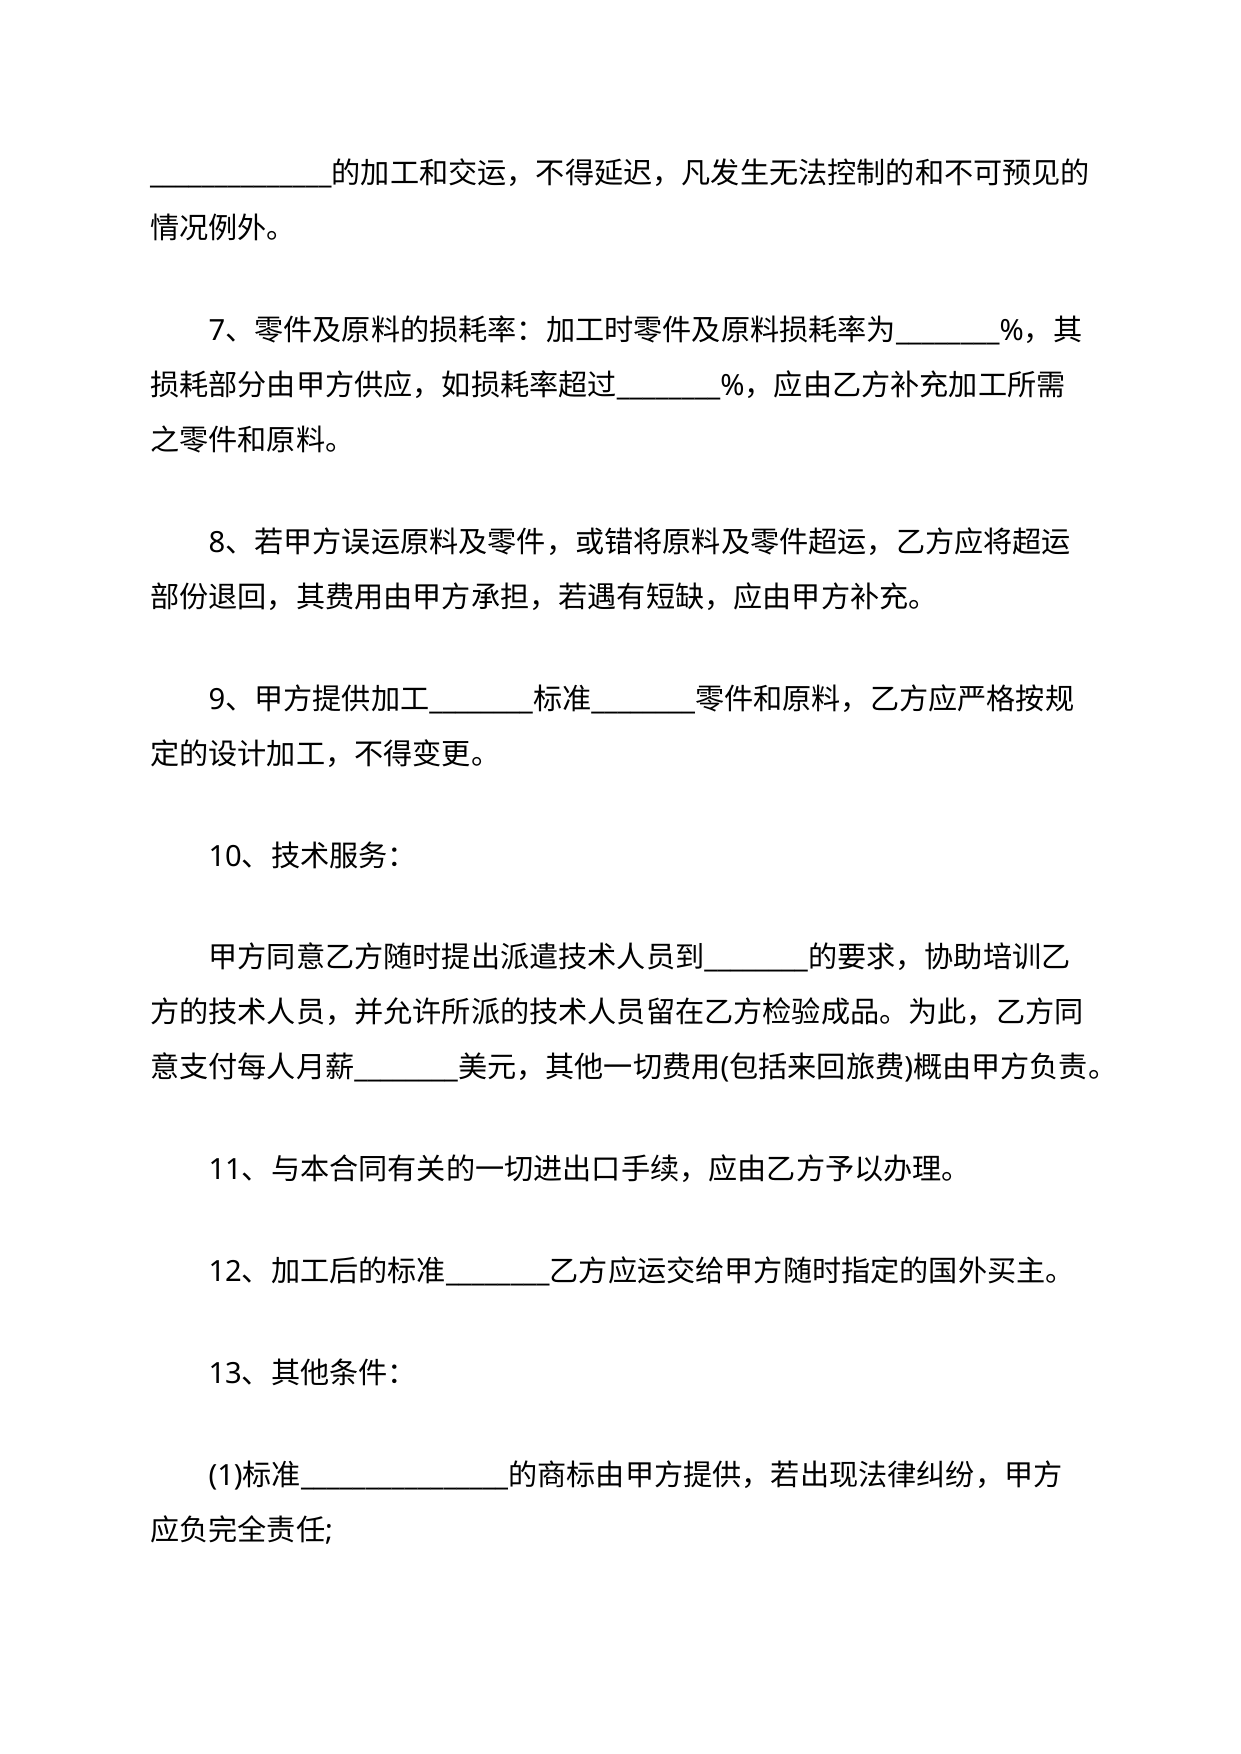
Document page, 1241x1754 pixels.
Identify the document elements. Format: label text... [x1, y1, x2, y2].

text 10、技术服务： [150, 832, 1090, 874]
text (1)标准________________的商标由甲方提供，若出现法律纠纷，甲方应负完全责任; [150, 1452, 1090, 1549]
text 11、与本合同有关的一切进出口手续，应由乙方予以办理。 [150, 1146, 1090, 1188]
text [150, 150, 1090, 247]
text 8、若甲方误运原料及零件，或错将原料及零件超运，乙方应将超运部份退回，其费用由甲方承担，若遇有短缺，应由甲方补充。 [150, 518, 1090, 616]
text 7、零件及原料的损耗率：加工时零件及原料损耗率为________%，其损耗部分由甲方供应，如损耗率超过________%，应由乙方补充加工所需之零件和原料。 [150, 307, 1090, 459]
text 9、甲方提供加工________标准________零件和原料，乙方应严格按规定的设计加工，不得变更。 [150, 675, 1090, 773]
text 甲方同意乙方随时提出派遣技术人员到________的要求，协助培训乙方的技术人员，并允许所派的技术人员留在乙方检验成品。为此，乙方同意支付每人月薪________美元，其他一切费用(包括来回旅费)概由甲方负责。 [150, 934, 1090, 1086]
text 12、加工后的标准________乙方应运交给甲方随时指定的国外买主。 [150, 1248, 1090, 1290]
text 13、其他条件： [150, 1350, 1090, 1392]
